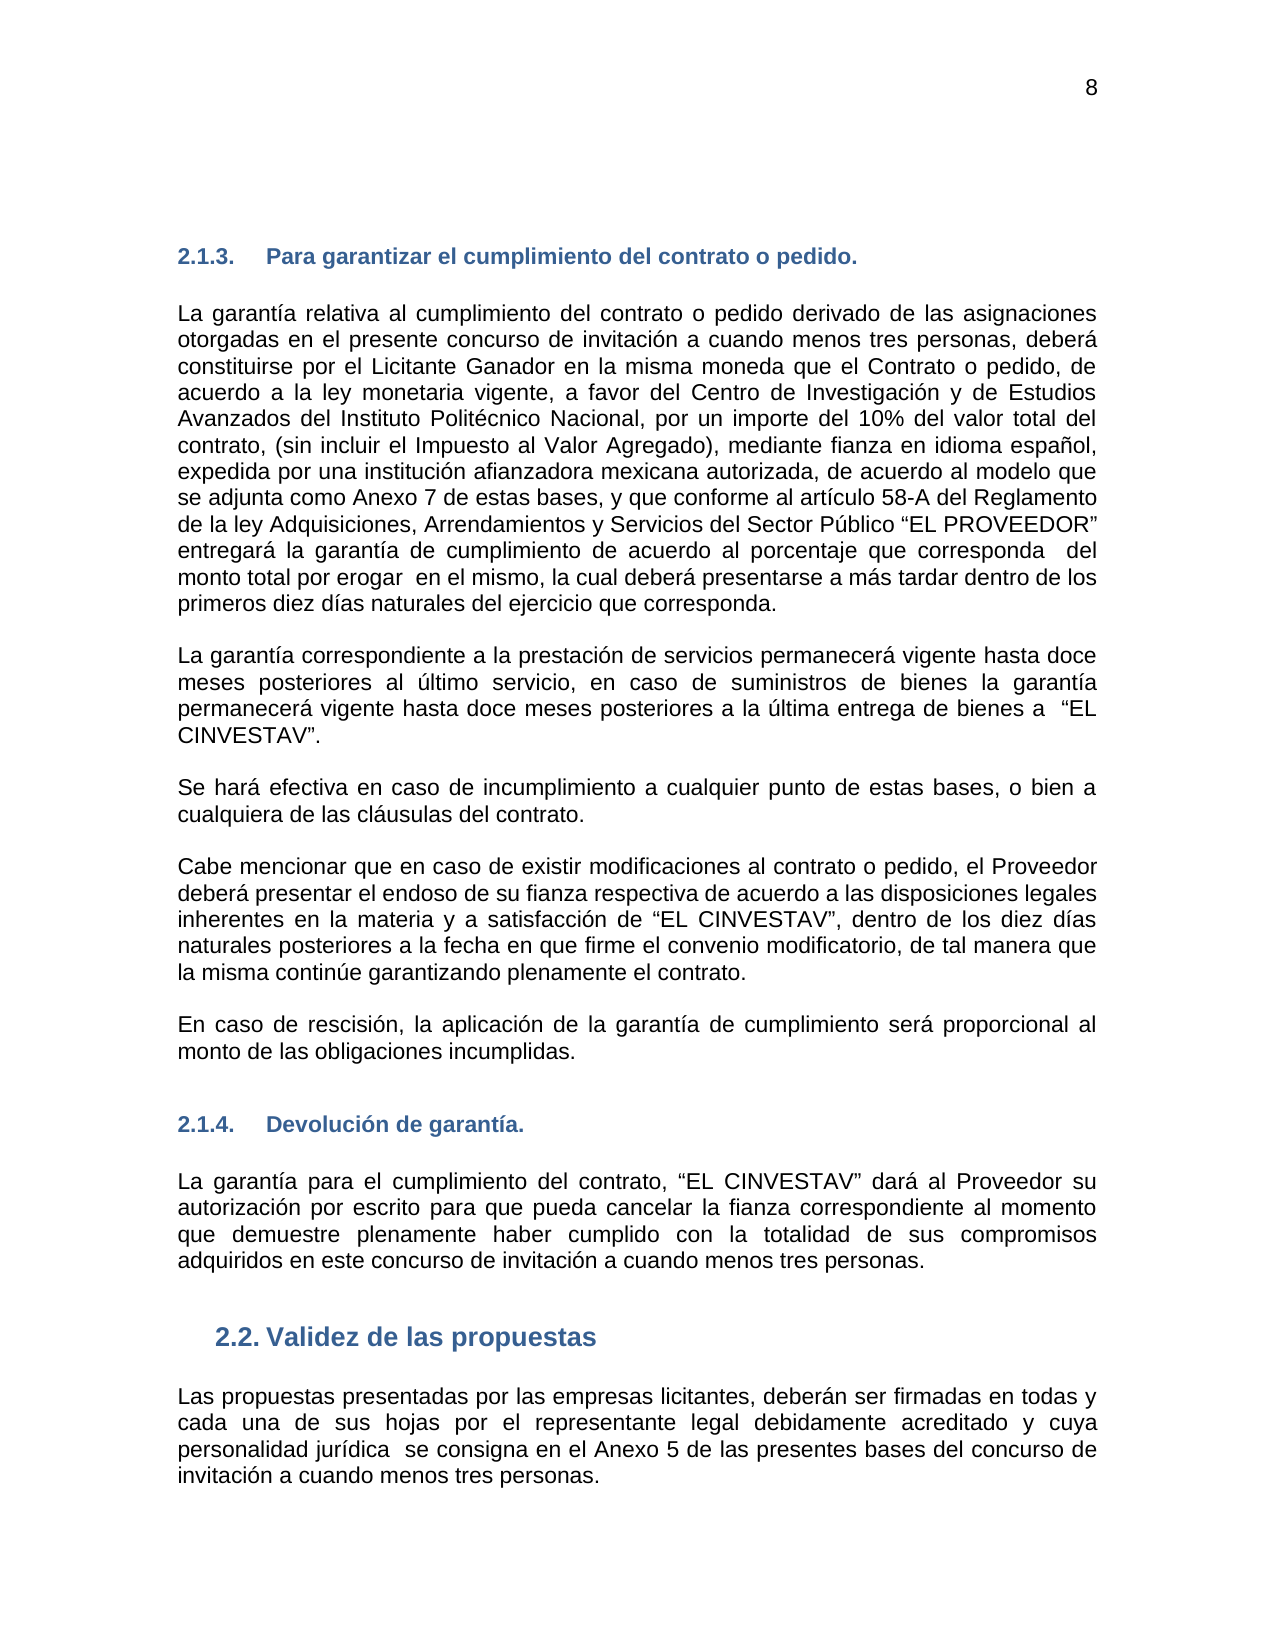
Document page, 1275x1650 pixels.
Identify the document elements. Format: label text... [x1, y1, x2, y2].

text La garantía relativa al cumplimiento del contrato o pedido derivado de las asignaciones otorgadas en el presente concurso de invitación a cuando menos tres personas, deberá constituirse por el Licitante Ganador en la misma moneda que el Contrato o pedido, de acuerdo a la ley monetaria vigente, a favor del Centro de Investigación y de Estudios Avanzados del Instituto Politécnico Nacional, por un importe del 10% del valor total del contrato, (sin incluir el Impuesto al Valor Agregado), mediante fianza en idioma español, expedida por una institución afianzadora mexicana autorizada, de acuerdo al modelo que se adjunta como Anexo 7 de estas bases, y que conforme al artículo 58-A del Reglamento de la ley Adquisiciones, Arrendamientos y Servicios del Sector Público “EL PROVEEDOR” entregará la garantía de cumplimiento de acuerdo al porcentaje que corresponda del monto total por erogar en el mismo, la cual deberá presentarse a más tardar dentro de los primeros diez días naturales del ejercicio que corresponda. [177, 300, 1098, 616]
text En caso de rescisión, la aplicación de la garantía de cumplimiento será proporcional al monto de las obligaciones incumplidas. [177, 1011, 1098, 1064]
subtitle Validez de las propuestas [215, 1321, 1098, 1352]
text La garantía correspondiente a la prestación de servicios permanecerá vigente hasta doce meses posteriores al último servicio, en caso de suministros de bienes la garantía permanecerá vigente hasta doce meses posteriores a la última entrega de bienes a “EL CINVESTAV”. [177, 642, 1098, 748]
subtitle Devolución de garantía. [177, 1111, 1098, 1138]
subtitle Para garantizar el cumplimiento del contrato o pedido. [177, 243, 1098, 270]
text Las propuestas presentadas por las empresas licitantes, deberán ser firmadas en todas y cada una de sus hojas por el representante legal debidamente acreditado y cuya personalidad jurídica se consigna en el Anexo 5 de las presentes bases del concurso de invitación a cuando menos tres personas. [177, 1383, 1098, 1488]
text Cabe mencionar que en caso de existir modificaciones al contrato o pedido, el Proveedor deberá presentar el endoso de su fianza respectiva de acuerdo a las disposiciones legales inherentes en la materia y a satisfacción de “EL CINVESTAV”, dentro de los diez días naturales posteriores a la fecha en que firme el convenio modificatorio, de tal manera que la misma continúe garantizando plenamente el contrato. [177, 853, 1098, 985]
text La garantía para el cumplimiento del contrato, “EL CINVESTAV” dará al Proveedor su autorización por escrito para que pueda cancelar la fianza correspondiente al momento que demuestre plenamente haber cumplido con la totalidad de sus compromisos adquiridos en este concurso de invitación a cuando menos tres personas. [177, 1168, 1098, 1273]
text Se hará efectiva en caso de incumplimiento a cualquier punto de estas bases, o bien a cualquiera de las cláusulas del contrato. [177, 774, 1098, 827]
